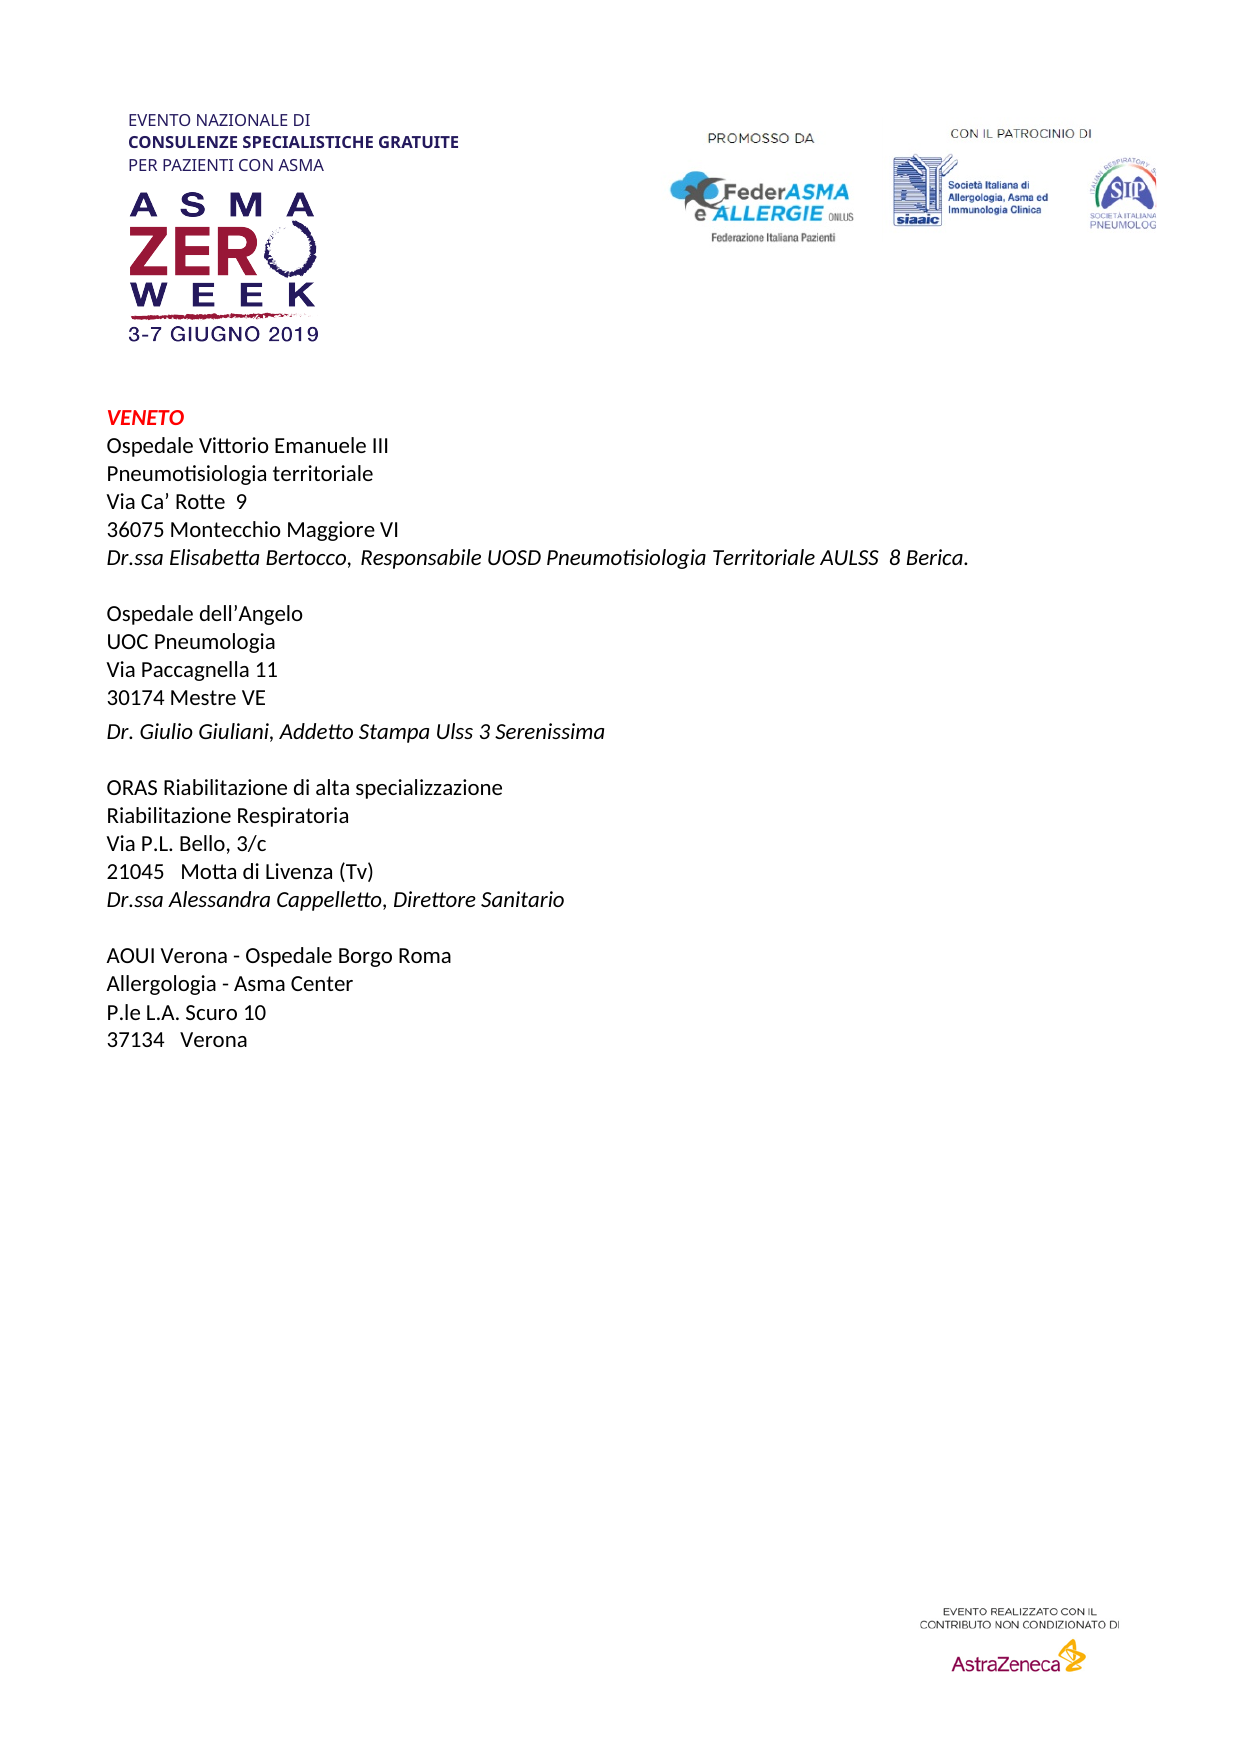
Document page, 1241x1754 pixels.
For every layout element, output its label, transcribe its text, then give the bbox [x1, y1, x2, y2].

text 37134 Verona [106, 1026, 1134, 1054]
text Pneumotisiologia territoriale [106, 459, 1134, 487]
text ORAS Riabilitazione di alta specializzazione [106, 773, 1134, 801]
text Dr.ssa Elisabetta Bertocco, Responsabile UOSD Pneumotisiologia Territoriale AULSS 8 Berica. [106, 543, 1134, 571]
text Allergologia - Asma Center [106, 969, 1134, 998]
text Riabilitazione Respiratoria [106, 801, 1134, 829]
text Dr.ssa Alessandra Cappelletto, Direttore Sanitario [106, 886, 1134, 913]
text VENETO [106, 403, 1134, 431]
text 36075 Montecchio Maggiore VI [106, 515, 1134, 543]
text Via P.L. Bello, 3/c [106, 829, 1134, 857]
text 21045 Motta di Livenza (Tv) [106, 857, 1134, 886]
picture [882, 117, 1157, 242]
text AOUI Verona - Ospedale Borgo Roma [106, 942, 1134, 969]
text Ospedale dell’Angelo [106, 599, 1134, 627]
subtitle Dr. Giulio Giuliani, Addetto Stampa Ulss 3 Serenissima [106, 717, 1134, 745]
text UOC Pneumologia [106, 627, 1134, 655]
text P.le L.A. Scuro 10 [106, 998, 1134, 1026]
text Ospedale Vittorio Emanuele III [106, 431, 1134, 459]
picture [117, 186, 329, 347]
text 30174 Mestre VE [106, 683, 1134, 711]
picture [905, 1593, 1134, 1681]
text Via Paccagnella 11 [106, 655, 1134, 683]
picture [660, 117, 871, 251]
text Via Ca’ Rotte 9 [106, 487, 1134, 515]
